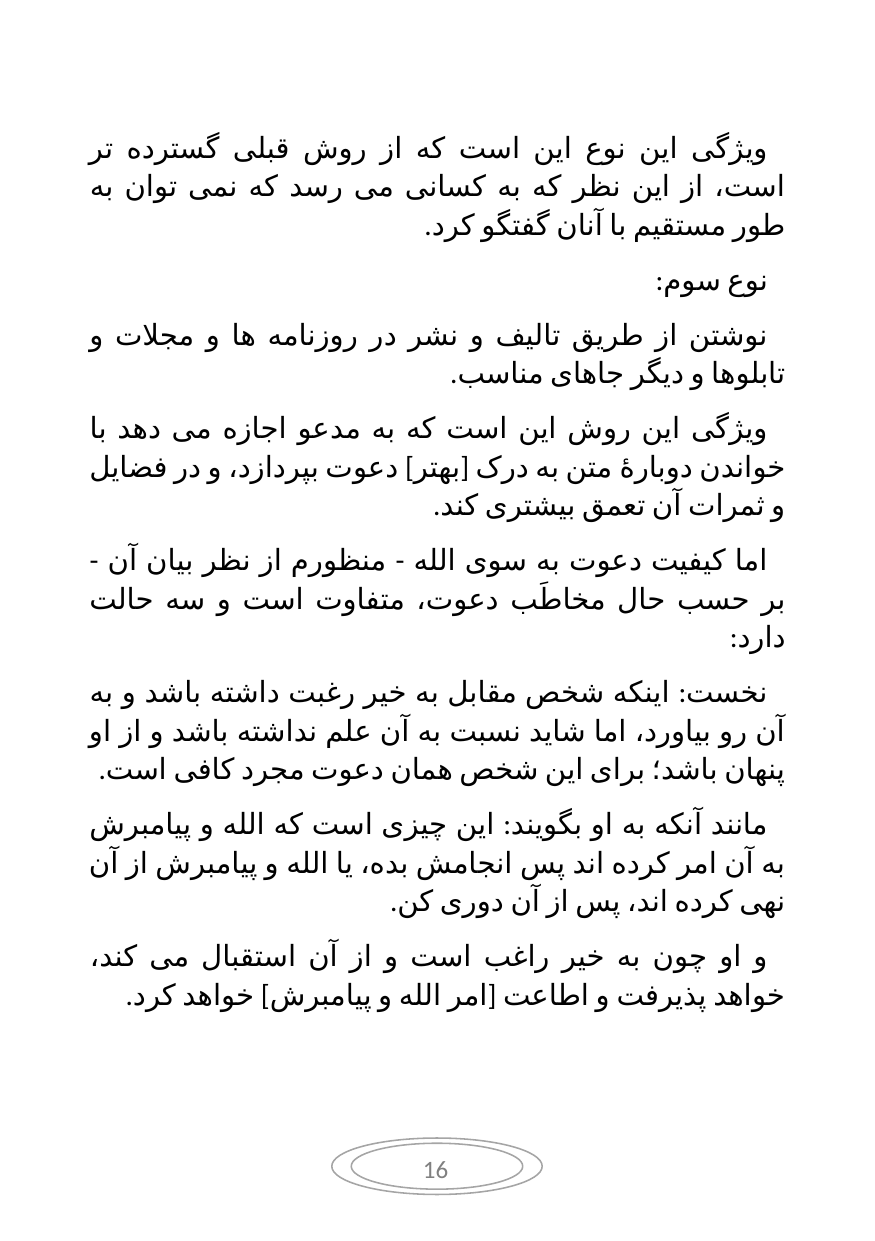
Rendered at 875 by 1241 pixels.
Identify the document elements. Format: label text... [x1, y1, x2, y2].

text مانند آنکه به او بگویند: این چیزی است که الله و پیامبرش به آن امر کرده اند پس انجامش بده، یا الله و پیامبرش از آن نهی کرده اند، پس از آن دوری کن. [89, 806, 785, 919]
text ویژگی این روش این است که به مدعو اجازه می دهد با خواندن دوبارهٔ متن به درک [بهتر] دعوت بپردازد، و در فضایل و ثمرات آن تعمق بیشتری کند. [89, 411, 785, 523]
text اما کیفیت دعوت به سوی الله - منظورم از نظر بیان آن - بر حسب حال مخاطَب دعوت، متفاوت است و سه حالت دارد: [89, 542, 785, 655]
text نوع سوم: [89, 262, 785, 297]
text نوشتن از طریق تالیف و نشر در روزنامه ها و مجلات و تابلوها و دیگر جاهای مناسب. [89, 317, 785, 391]
text ویژگی این نوع این است که از روش قبلی گسترده تر است، از این نظر که به کسانی می رسد که نمی توان به طور مستقیم با آنان گفتگو کرد. [89, 130, 785, 242]
text نخست: اینکه شخص مقابل به خیر رغبت داشته باشد و به آن رو بیاورد، اما شاید نسبت به آن علم نداشته باشد و از او پنهان باشد؛ برای این شخص همان دعوت مجرد کافی است. [89, 674, 785, 787]
text و او چون به خیر راغب است و از آن استقبال می کند، خواهد پذیرفت و اطاعت [امر الله و پیامبرش] خواهد کرد. [89, 938, 785, 1012]
